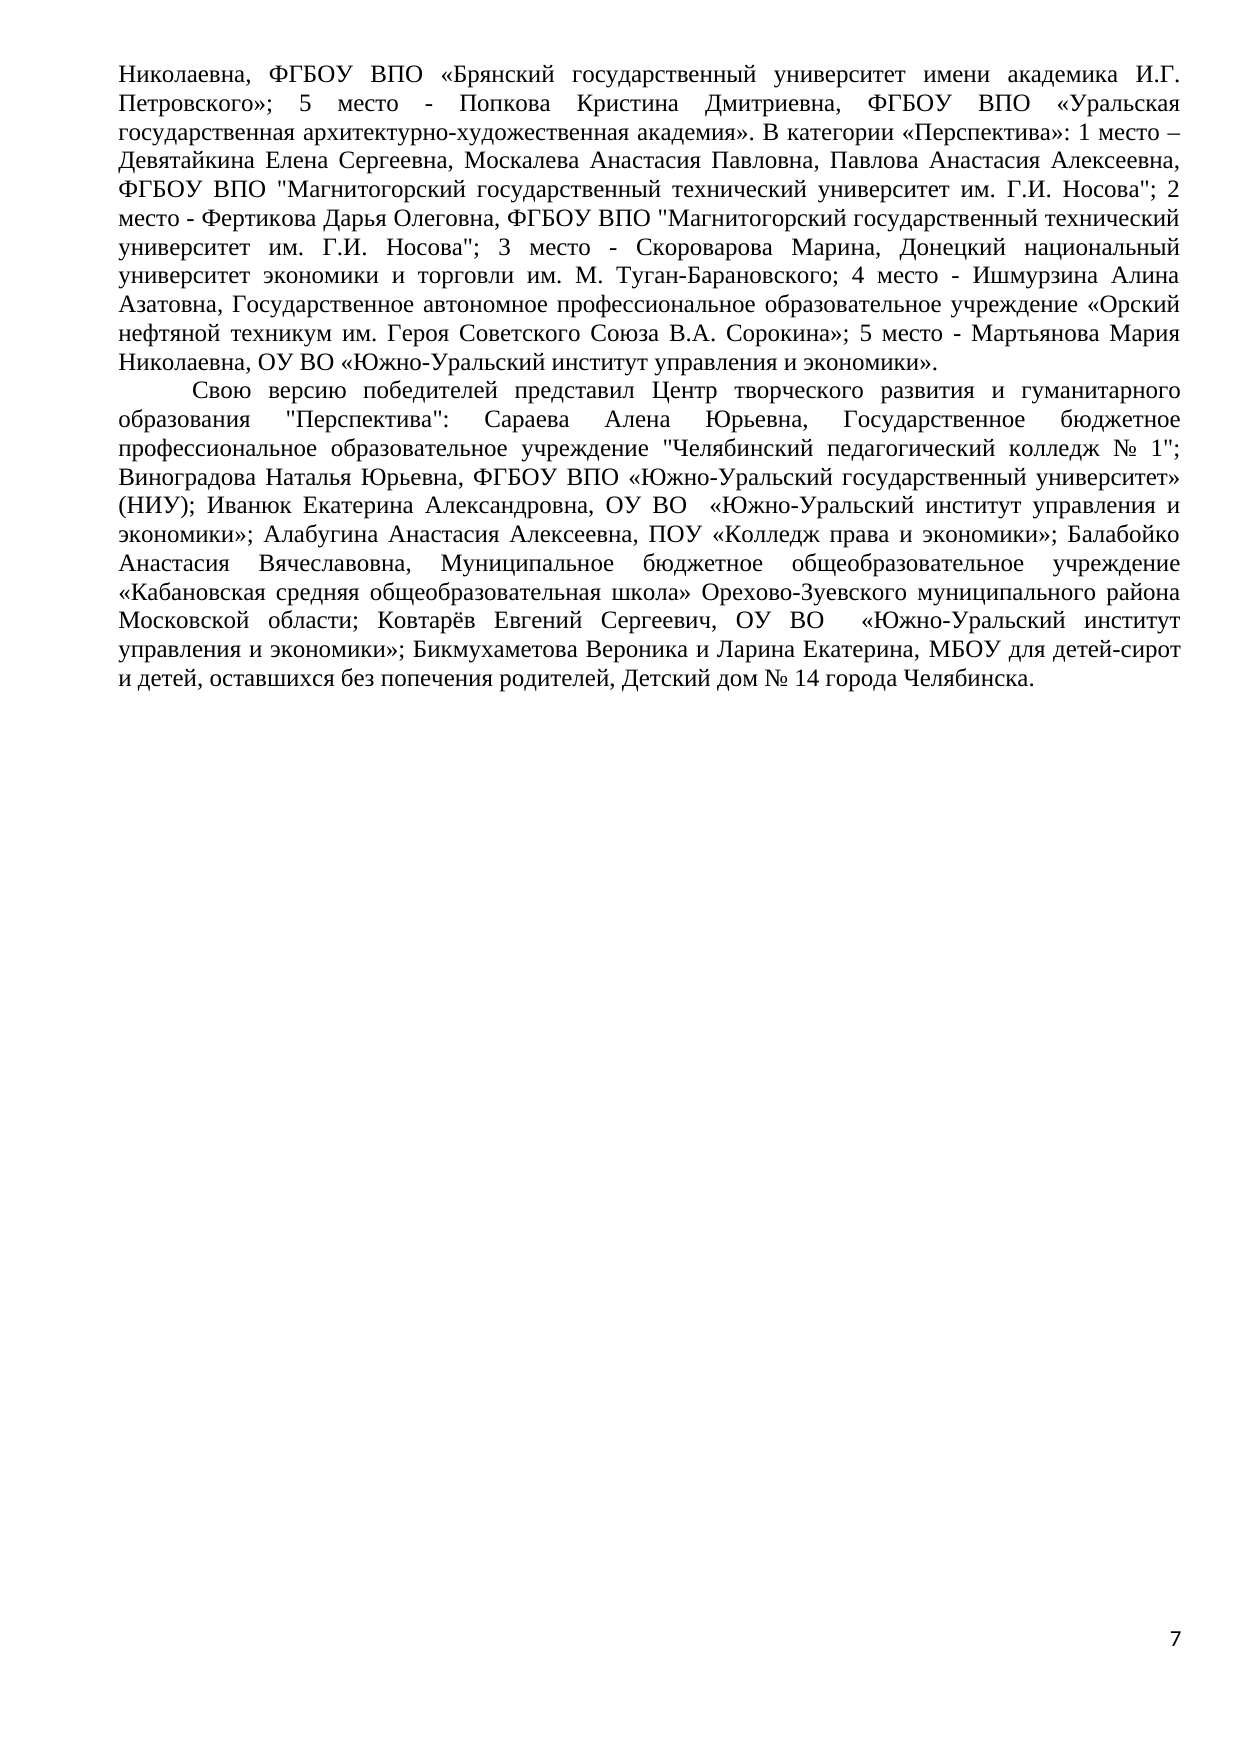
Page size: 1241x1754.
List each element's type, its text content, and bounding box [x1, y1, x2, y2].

text Свою версию победителей представил Центр творческого развития и гуманитарного образования "Перспектива": Сараева Алена Юрьевна, Государственное бюджетное профессиональное образовательное учреждение "Челябинский педагогический колледж № 1"; Виноградова Наталья Юрьевна, ФГБОУ ВПО «Южно-Уральский государственный университет» (НИУ); Иванюк Екатерина Александровна, ОУ ВО «Южно-Уральский институт управления и экономики»; Алабугина Анастасия Алексеевна, ПОУ «Колледж права и экономики»; Балабойко Анастасия Вячеславовна, Муниципальное бюджетное общеобразовательное учреждение «Кабановская средняя общеобразовательная школа» Орехово-Зуевского муниципального района Московской области; Ковтарёв Евгений Сергеевич, ОУ ВО «Южно-Уральский институт управления и экономики»; Бикмухаметова Вероника и Ларина Екатерина, МБОУ для детей-сирот и детей, оставшихся без попечения родителей, Детский дом № 14 города Челябинска. [118, 375, 1181, 692]
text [118, 59, 1181, 375]
